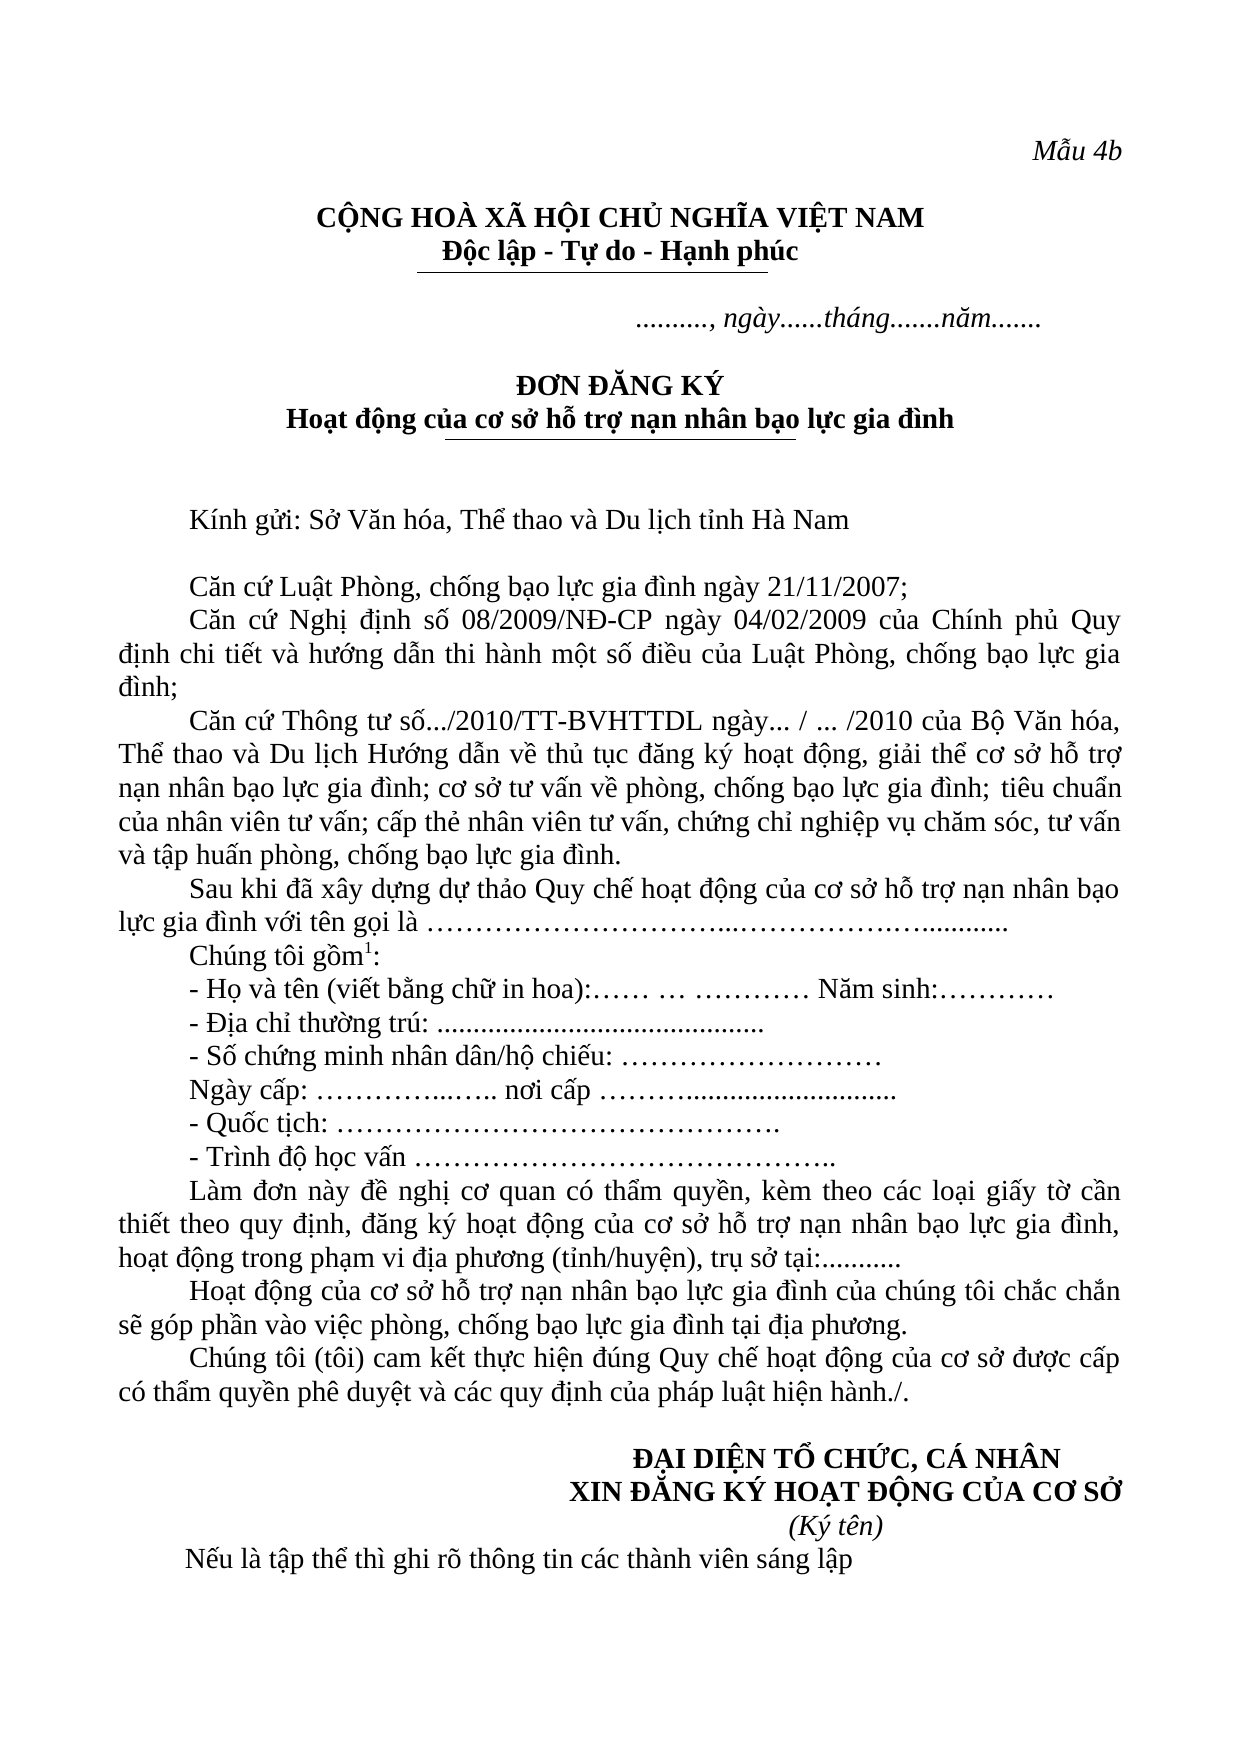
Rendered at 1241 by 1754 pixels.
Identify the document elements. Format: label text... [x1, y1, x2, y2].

text Căn cứ Luật Phòng, chống bạo lực gia đình ngày 21/11/2007; [118, 569, 1122, 602]
text - Họ và tên (viết bằng chữ in hoa):…… … ………… Năm sinh:………… [118, 971, 1122, 1005]
text Chúng tôi gồm1: [118, 938, 1122, 971]
text CỘNG HOÀ XÃ HỘI CHỦ NGHĨA VIỆT NAM [118, 200, 1122, 233]
text - Trình độ học vấn …………………………………….. [118, 1139, 1122, 1173]
text ĐƠN ĐĂNG KÝ [118, 368, 1122, 401]
text - Số chứng minh nhân dân/hộ chiếu: ……………………… [118, 1038, 1122, 1072]
text Căn cứ Thông tư số.../2010/TT-BVHTTDL ngày... / ... /2010 của Bộ Văn hóa, Thể thao và Du lịch Hướng dẫn về thủ tục đăng ký hoạt động, giải thể cơ sở hỗ trợ nạn nhân bạo lực gia đình; cơ sở tư vấn về phòng, chống bạo lực gia đình; tiêu chuẩn của nhân viên tư vấn; cấp thẻ nhân viên tư vấn, chứng chỉ nghiệp vụ chăm sóc, tư vấn và tập huấn phòng, chống bạo lực gia đình. [118, 703, 1122, 871]
text (Ký tên) [118, 1508, 1122, 1542]
text Căn cứ Nghị định số 08/2009/NĐ-CP ngày 04/02/2009 của Chính phủ Quy định chi tiết và hướng dẫn thi hành một số điều của Luật Phòng, chống bạo lực gia đình; [118, 602, 1122, 703]
text Hoạt động của cơ sở hỗ trợ nạn nhân bạo lực gia đình của chúng tôi chắc chắn sẽ góp phần vào việc phòng, chống bạo lực gia đình tại địa phương. [118, 1273, 1122, 1340]
text Làm đơn này đề nghị cơ quan có thẩm quyền, kèm theo các loại giấy tờ cần thiết theo quy định, đăng ký hoạt động của cơ sở hỗ trợ nạn nhân bạo lực gia đình, hoạt động trong phạm vi địa phương (tỉnh/huyện), trụ sở tại:........... [118, 1173, 1122, 1273]
text Chúng tôi (tôi) cam kết thực hiện đúng Quy chế hoạt động của cơ sở được cấp có thẩm quyền phê duyệt và các quy định của pháp luật hiện hành./. [118, 1340, 1122, 1407]
text - Quốc tịch: ………………………………………. [118, 1106, 1122, 1139]
text XIN ĐĂNG KÝ HOẠT ĐỘNG CỦA CƠ SỞ [118, 1474, 1122, 1508]
text Độc lập - Tự do - Hạnh phúc [118, 233, 1122, 267]
text Sau khi đã xây dựng dự thảo Quy chế hoạt động của cơ sở hỗ trợ nạn nhân bạo lực gia đình với tên gọi là …………………………...…………….…............ [118, 871, 1122, 938]
text ĐẠI DIỆN TỔ CHỨC, CÁ NHÂN [118, 1441, 1122, 1474]
text Mẫu 4b [118, 133, 1122, 166]
text Kính gửi: Sở Văn hóa, Thể thao và Du lịch tỉnh Hà Nam [118, 502, 1122, 535]
text .........., ngày......tháng.......năm....... [118, 301, 1122, 334]
text - Địa chỉ thường trú: ............................................. [118, 1005, 1122, 1038]
text Nếu là tập thể thì ghi rõ thông tin các thành viên sáng lập [118, 1542, 1122, 1575]
text Hoạt động của cơ sở hỗ trợ nạn nhân bạo lực gia đình [118, 401, 1122, 435]
text Ngày cấp: …………...….. nơi cấp ………............................. [118, 1072, 1122, 1106]
